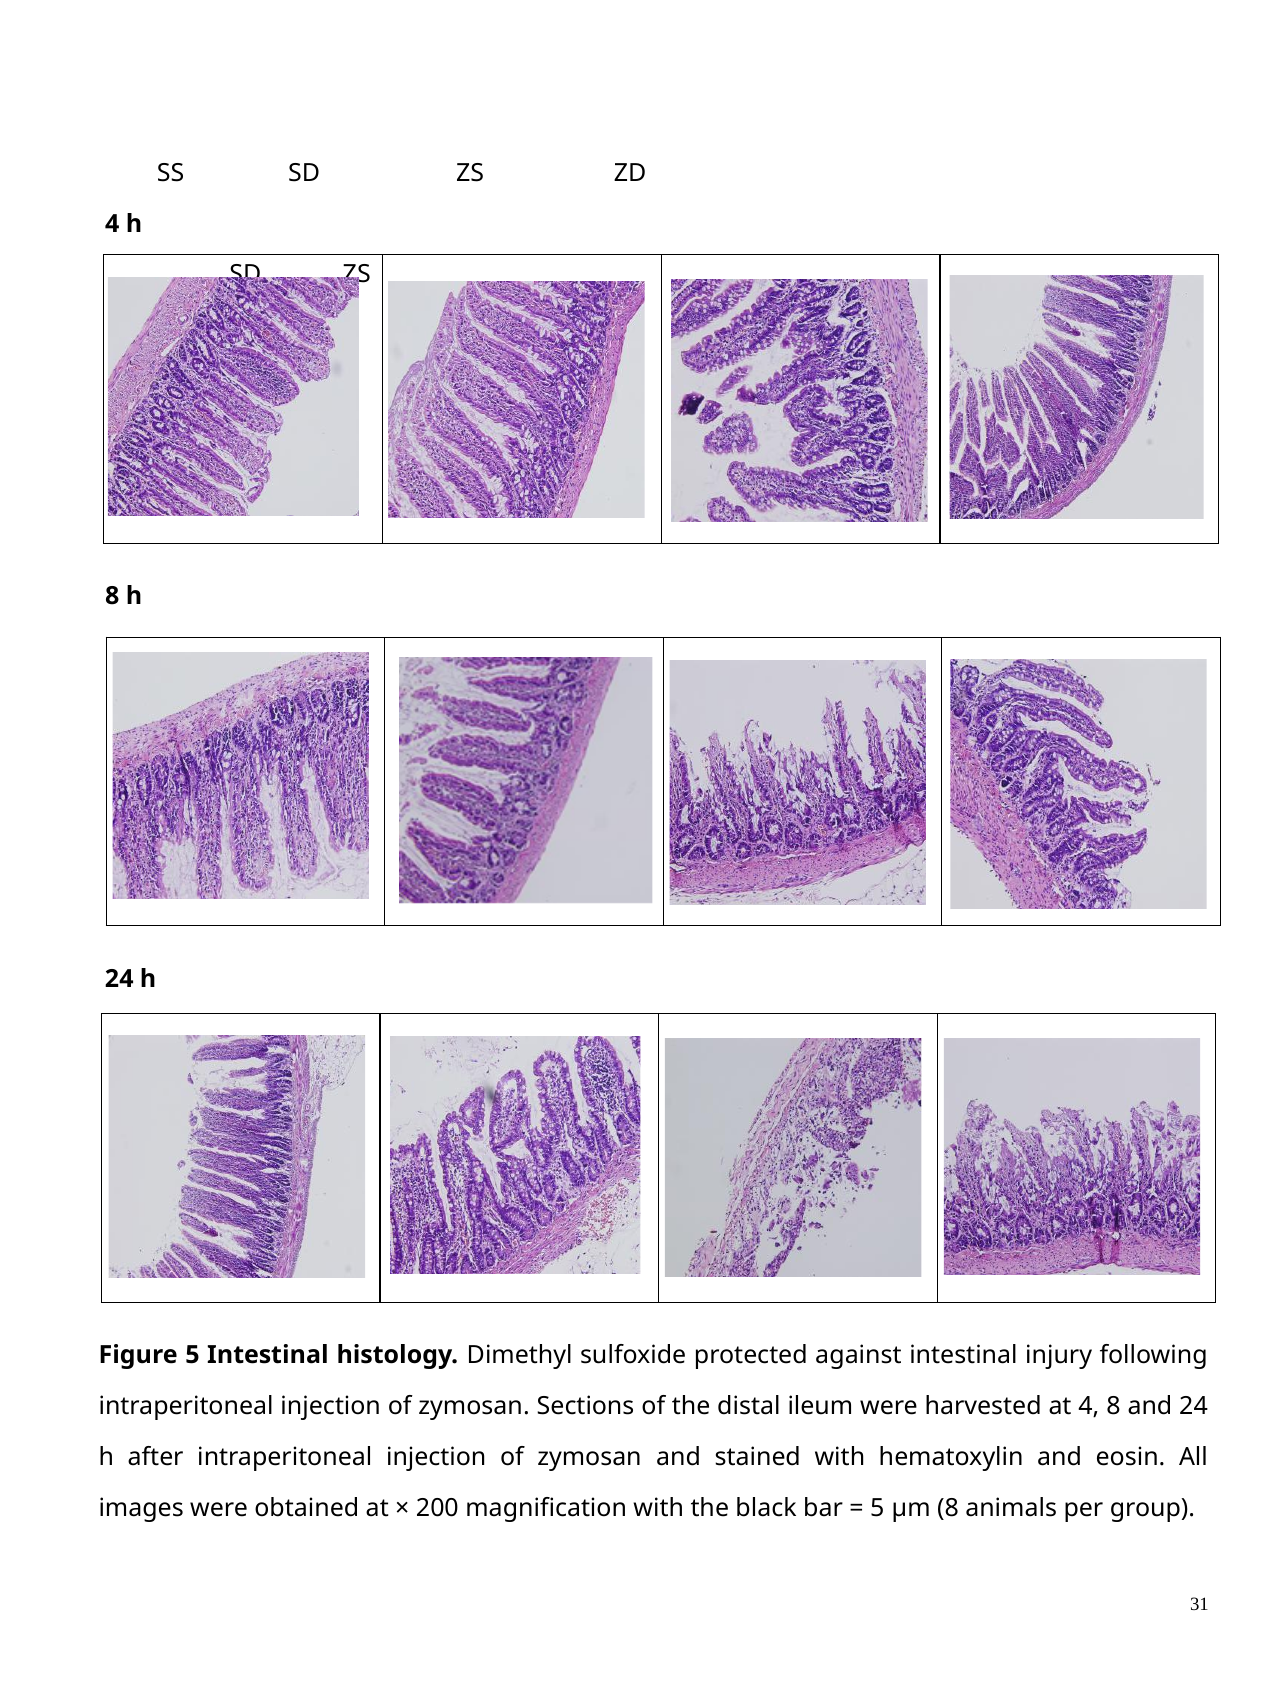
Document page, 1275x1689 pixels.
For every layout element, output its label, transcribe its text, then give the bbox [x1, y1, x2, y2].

table_header [938, 1014, 1215, 1302]
picture [388, 281, 645, 518]
text SS SD ZS ZD [98, 154, 1209, 188]
table_header [662, 255, 939, 543]
table_header [381, 1014, 658, 1302]
table_header [107, 638, 384, 925]
picture [664, 1038, 922, 1277]
picture [950, 659, 1207, 909]
picture [112, 652, 369, 899]
table_header SD ZS ZD [104, 255, 382, 543]
table_header [383, 255, 661, 543]
picture [108, 1035, 365, 1278]
table_header [385, 638, 663, 925]
table_header [942, 638, 1220, 925]
table_header [941, 255, 1218, 543]
picture [399, 657, 653, 908]
text 4 h [98, 205, 1209, 239]
picture [669, 660, 926, 905]
picture [943, 1038, 1201, 1275]
table_header [664, 638, 941, 925]
picture [949, 275, 1204, 519]
picture [671, 279, 928, 522]
table_header [102, 1014, 379, 1302]
table_header [659, 1014, 937, 1302]
picture [390, 1036, 641, 1274]
picture [107, 277, 359, 516]
